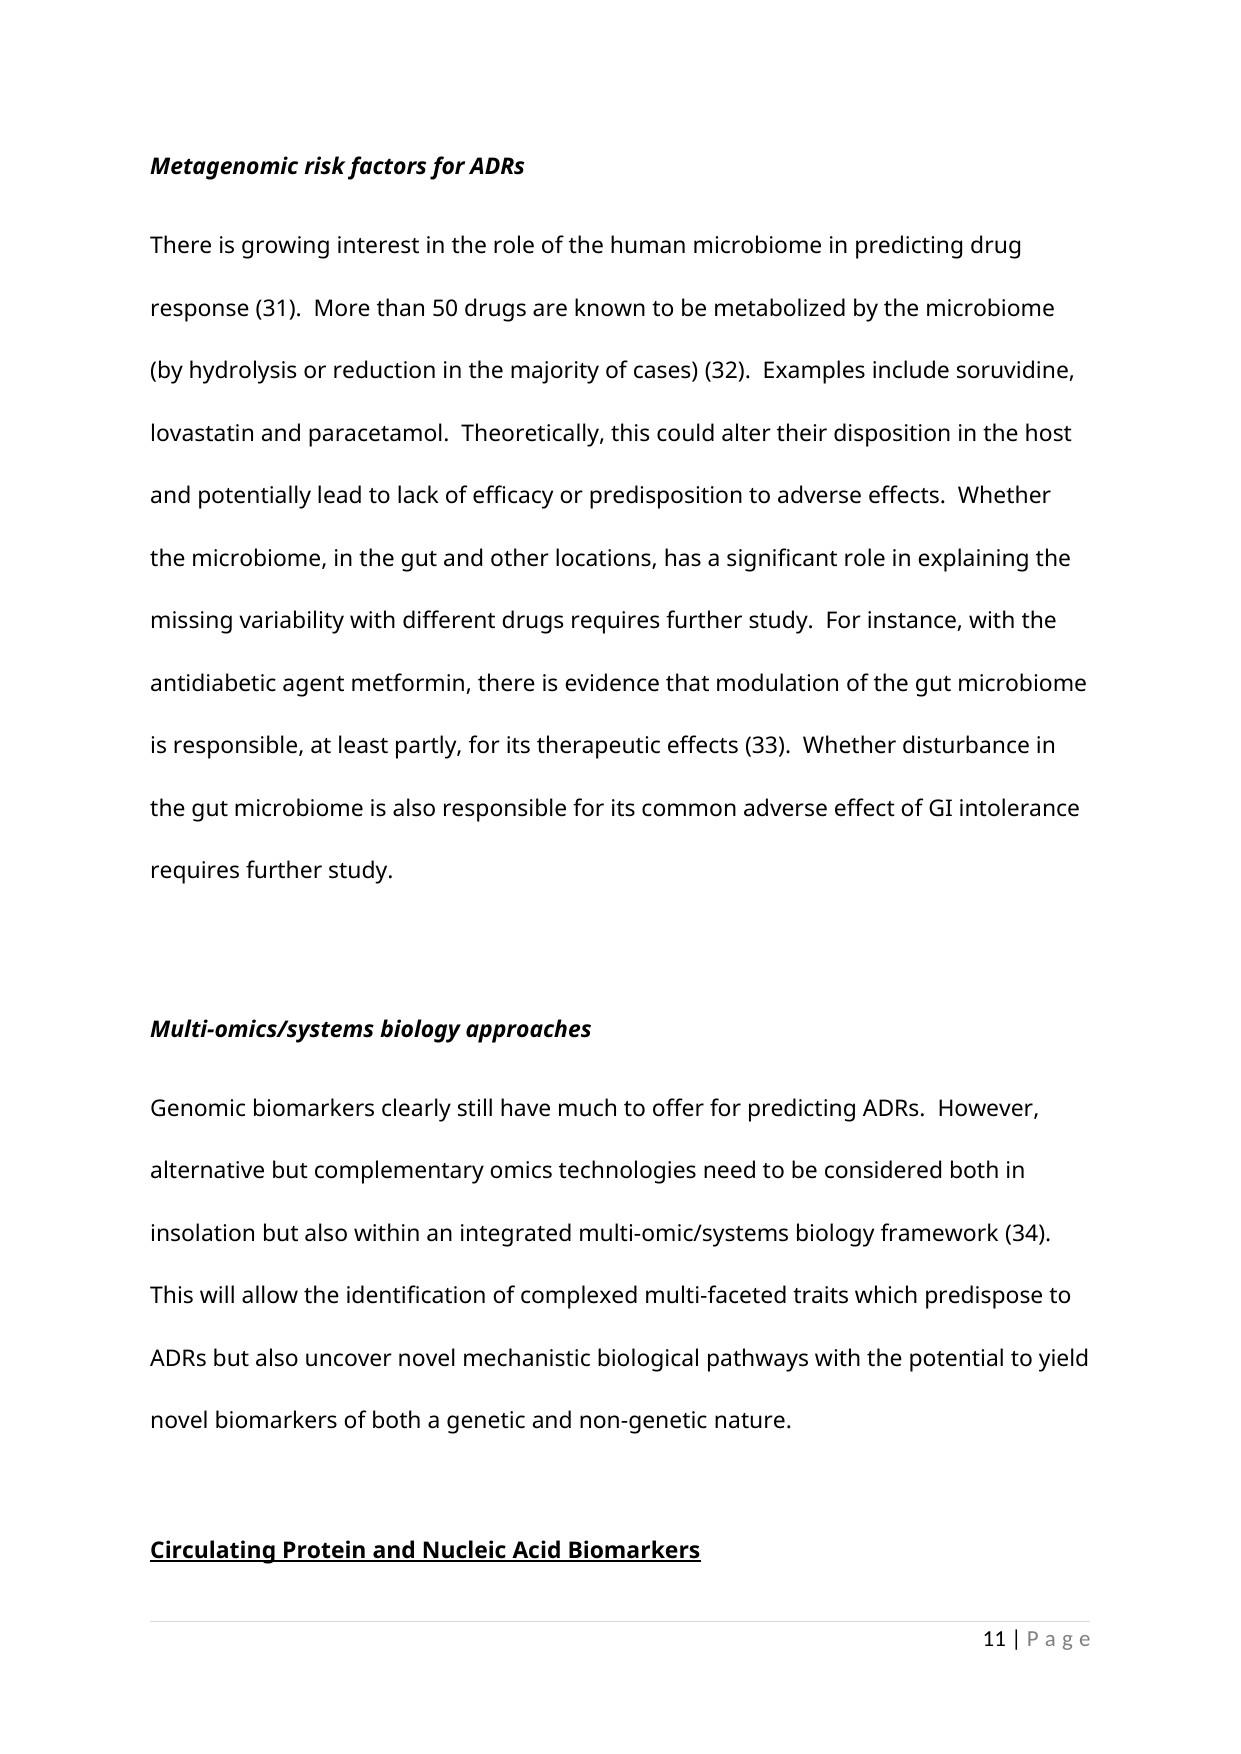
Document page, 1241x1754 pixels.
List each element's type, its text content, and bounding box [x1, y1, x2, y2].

text Circulating Protein and Nucleic Acid Biomarkers [150, 1534, 1090, 1565]
text Genomic biomarkers clearly still have much to offer for predicting ADRs. However, alternative but complementary omics technologies need to be considered both in insolation but also within an integrated multi-omic/systems biology framework (34). This will allow the identification of complexed multi-faceted traits which predispose to ADRs but also uncover novel mechanistic biological pathways with the potential to yield novel biomarkers of both a genetic and non-genetic nature. [150, 1092, 1090, 1435]
text There is growing interest in the role of the human microbiome in predicting drug response (31). More than 50 drugs are known to be metabolized by the microbiome (by hydrolysis or reduction in the majority of cases) (32). Examples include soruvidine, lovastatin and paracetamol. Theoretically, this could alter their disposition in the host and potentially lead to lack of efficacy or predisposition to adverse effects. Whether the microbiome, in the gut and other locations, has a significant role in explaining the missing variability with different drugs requires further study. For instance, with the antidiabetic agent metformin, there is evidence that modulation of the gut microbiome is responsible, at least partly, for its therapeutic effects (33). Whether disturbance in the gut microbiome is also responsible for its common adverse effect of GI intolerance requires further study. [150, 229, 1090, 885]
text Metagenomic risk factors for ADRs [150, 150, 1090, 181]
text Multi-omics/systems biology approaches [150, 1012, 1090, 1044]
